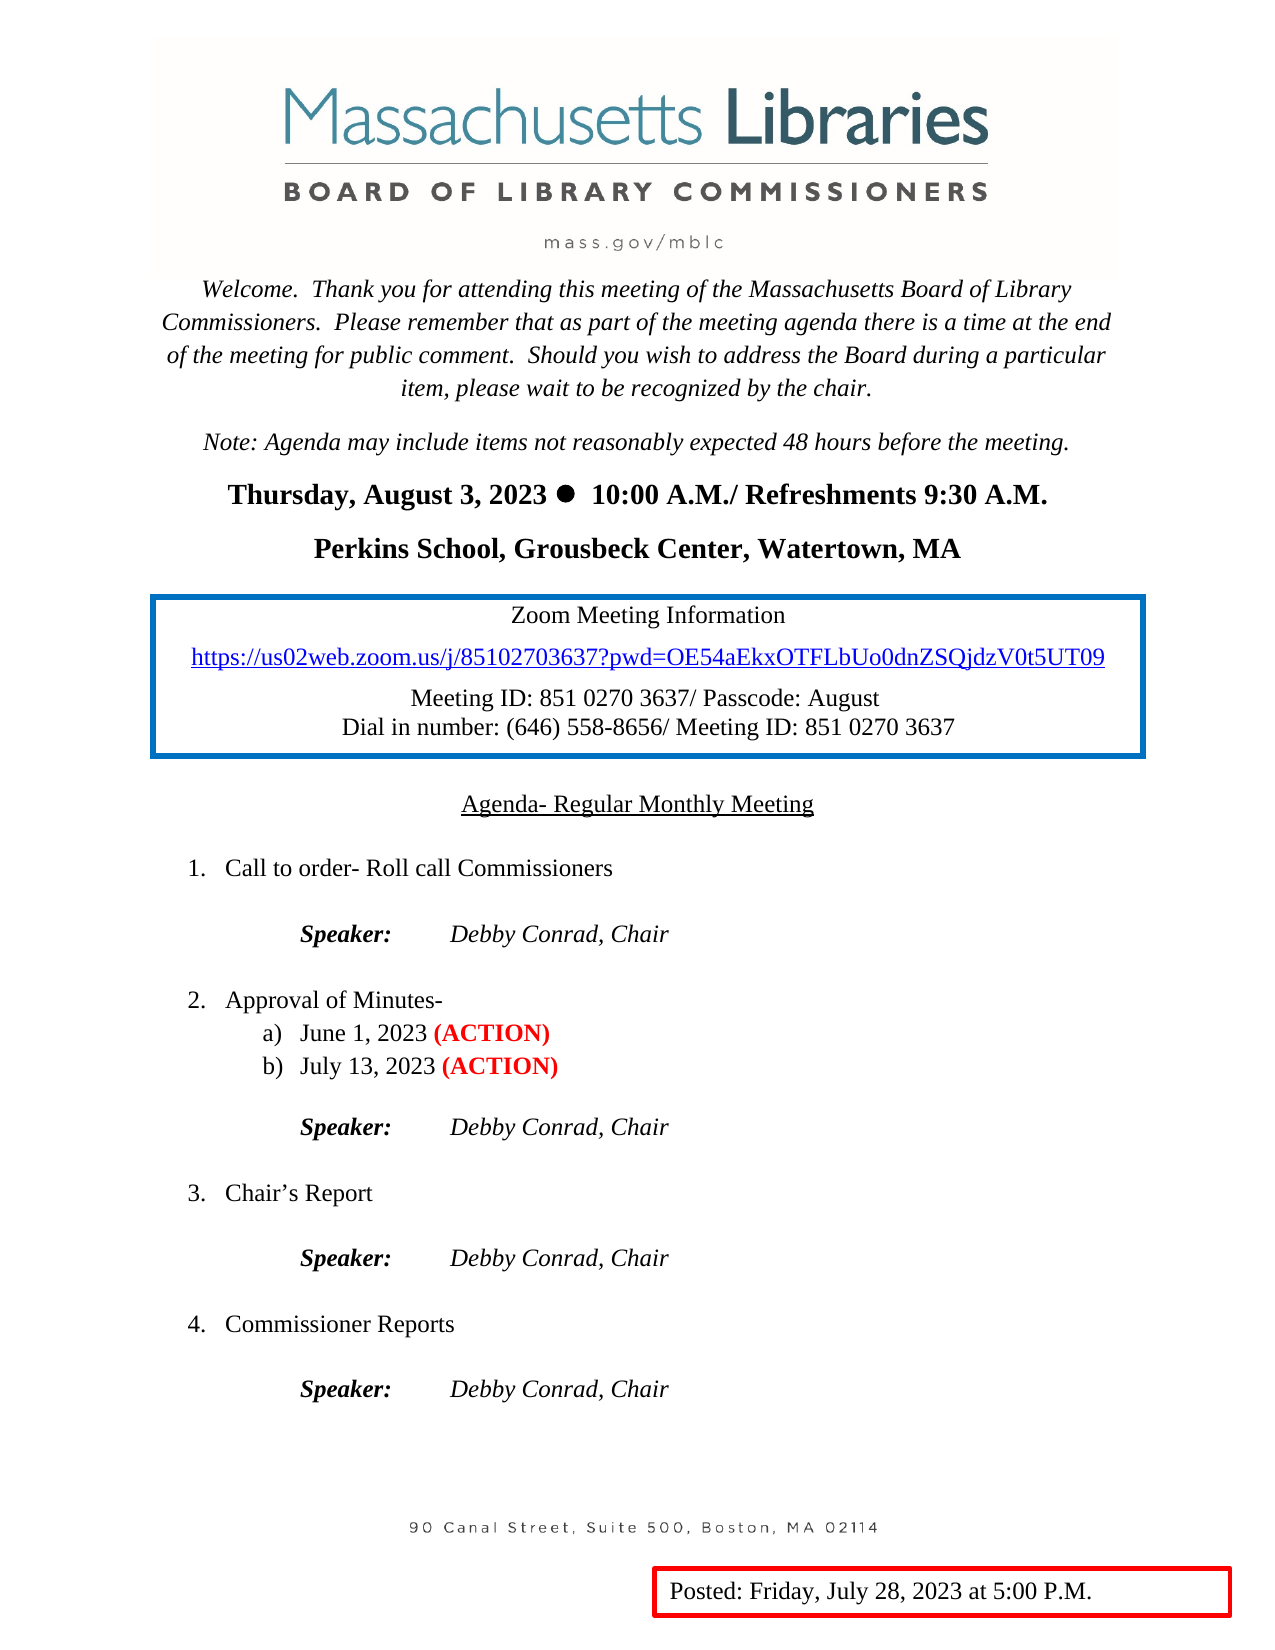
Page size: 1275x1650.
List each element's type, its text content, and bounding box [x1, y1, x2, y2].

text Perkins School, Grousbeck Center, Watertown, MA [150, 531, 1125, 565]
text Welcome. Thank you for attending this meeting of the Massachusetts Board of Library Commissioners. Please remember that as part of the meeting agenda there is a time at the end of the meeting for public comment. Should you wish to address the Board during a particular item, please wait to be recognized by the chair. [150, 274, 1125, 402]
list June 1, 2023 (ACTION) [262, 1018, 1125, 1047]
picture [150, 37, 1118, 279]
list Speaker: Debby Conrad, Chair [300, 1374, 1125, 1403]
text Agenda- Regular Monthly Meeting [150, 789, 1125, 818]
list Speaker: Debby Conrad, Chair [300, 1243, 1125, 1272]
text Note: Agenda may include items not reasonably expected 48 hours before the meeting. [150, 427, 1125, 456]
list Commissioner Reports [187, 1309, 1125, 1338]
list Call to order- Roll call Commissioners [187, 853, 1125, 882]
list Chair’s Report [187, 1178, 1125, 1207]
list Speaker: Debby Conrad, Chair [300, 919, 1125, 948]
list Speaker: Debby Conrad, Chair [300, 1112, 1125, 1141]
list Approval of Minutes- [187, 985, 1125, 1013]
text Thursday, August 3, 2023 10:00 A.M./ Refreshments 9:30 A.M. [150, 477, 1125, 511]
table_header Zoom Meeting Information https://us02web.zoom.us/j/85102703637?pwd=OE54aEkxOTFLbUo0dnZSQjdzV0t5UT09 Meeting ID: 851 0270 3637/ Passcode: August Dial in number: (646) 558-8656/ Meeting ID: 851 0270 3637 [156, 600, 1140, 753]
picture [151, 1476, 1125, 1606]
list July 13, 2023 (ACTION) [262, 1051, 1125, 1079]
